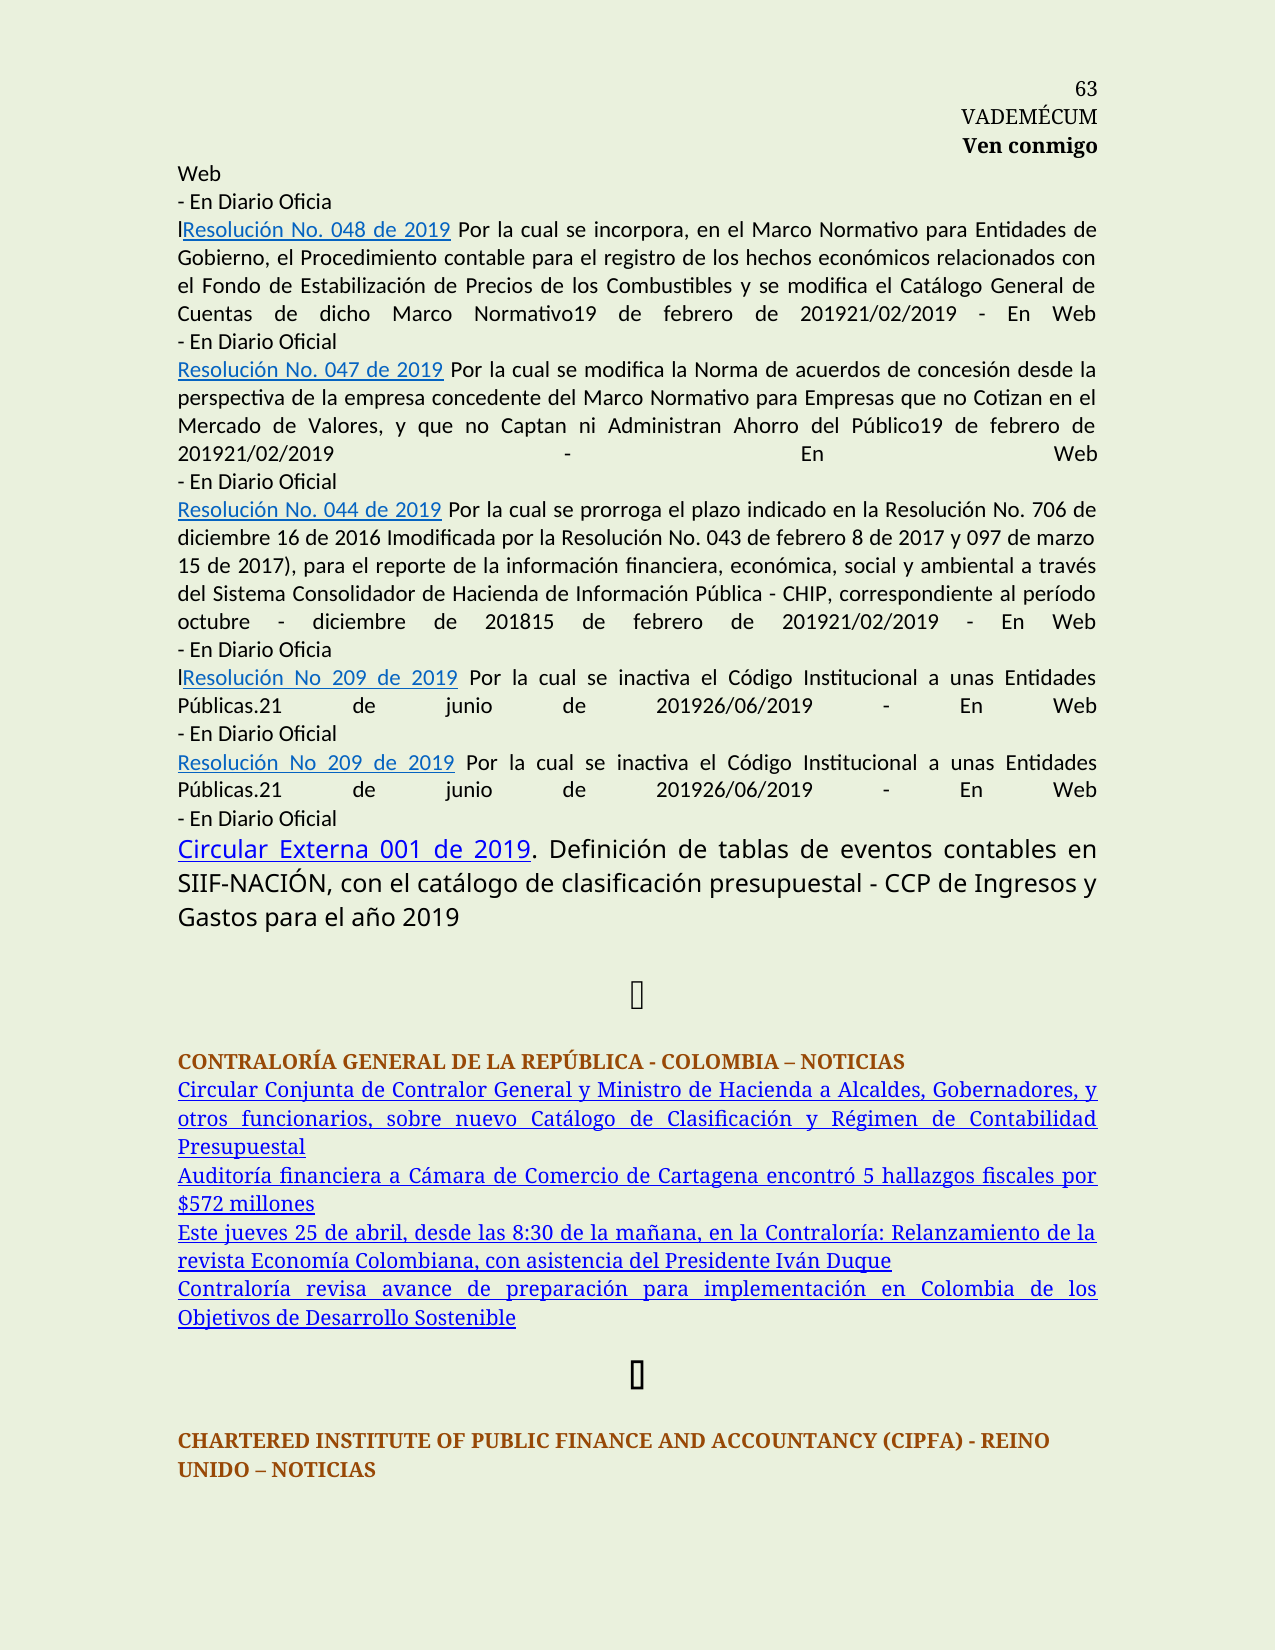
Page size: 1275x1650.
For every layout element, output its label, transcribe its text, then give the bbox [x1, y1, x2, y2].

text Resolución No. 044 de 2019 Por la cual se prorroga el plazo indicado en la Resolución No. 706 de diciembre 16 de 2016 Imodificada por la Resolución No. 043 de febrero 8 de 2017 y 097 de marzo 15 de 2017), para el reporte de la información financiera, económica, social y ambiental a través del Sistema Consolidador de Hacienda de Información Pública - CHIP, correspondiente al período octubre - diciembre de 201815 de febrero de 201921/02/2019 - En Web - En Diario Oficia [177, 495, 1098, 663]
text Auditoría financiera a Cámara de Comercio de Cartagena encontró 5 hallazgos fiscales por $572 millones [177, 1161, 1098, 1185]
text Auditoría financiera a Cámara de Comercio de Cartagena encontró 5 hallazgos fiscales por $572 millones [177, 1186, 1098, 1218]
text CHARTERED INSTITUTE OF PUBLIC FINANCE AND ACCOUNTANCY (CIPFA) - REINO UNIDO – NOTICIAS [177, 1426, 1098, 1483]
text Contraloría revisa avance de preparación para implementación en Colombia de los Objetivos de Desarrollo Sostenible [177, 1300, 1098, 1331]
text Circular Conjunta de Contralor General y Ministro de Hacienda a Alcaldes, Gobernadores, y otros funcionarios, sobre nuevo Catálogo de Clasificación y Régimen de Contabilidad Presupuestal [177, 1076, 1098, 1100]
text Resolución No. 047 de 2019 Por la cual se modifica la Norma de acuerdos de concesión desde la perspectiva de la empresa concedente del Marco Normativo para Empresas que no Cotizan en el Mercado de Valores, y que no Captan ni Administran Ahorro del Público19 de febrero de 201921/02/2019 - En Web - En Diario Oficial [177, 355, 1098, 495]
text lResolución No. 048 de 2019 Por la cual se incorpora, en el Marco Normativo para Entidades de Gobierno, el Procedimiento contable para el registro de los hechos económicos relacionados con el Fondo de Estabilización de Precios de los Combustibles y se modifica el Catálogo General de Cuentas de dicho Marco Normativo19 de febrero de 201921/02/2019 - En Web - En Diario Oficial [177, 215, 1098, 355]
text CONTRALORÍA GENERAL DE LA REPÚBLICA - COLOMBIA – NOTICIAS [177, 1047, 1098, 1076]
text Circular Externa 001 de 2019. Definición de tablas de eventos contables en SIIF-NACIÓN, con el catálogo de clasificación presupuestal - CCP de Ingresos y Gastos para el año 2019 [177, 832, 1098, 934]
text Contraloría revisa avance de preparación para implementación en Colombia de los Objetivos de Desarrollo Sostenible [177, 1274, 1098, 1299]
text Resolución No 209 de 2019 Por la cual se inactiva el Código Institucional a unas Entidades Públicas.21 de junio de 201926/06/2019 - En Web - En Diario Oficial [177, 748, 1098, 832]
text Este jueves 25 de abril, desde las 8:30 de la mañana, en la Contraloría: Relanzamiento de la revista Economía Colombiana, con asistencia del Presidente Iván Duque [177, 1218, 1098, 1274]
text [177, 159, 1098, 215]
text lResolución No 209 de 2019 Por la cual se inactiva el Código Institucional a unas Entidades Públicas.21 de junio de 201926/06/2019 - En Web - En Diario Oficial [177, 663, 1098, 748]
text Circular Conjunta de Contralor General y Ministro de Hacienda a Alcaldes, Gobernadores, y otros funcionarios, sobre nuevo Catálogo de Clasificación y Régimen de Contabilidad Presupuestal [177, 1101, 1098, 1128]
text Circular Conjunta de Contralor General y Ministro de Hacienda a Alcaldes, Gobernadores, y otros funcionarios, sobre nuevo Catálogo de Clasificación y Régimen de Contabilidad Presupuestal [177, 1129, 1098, 1161]
